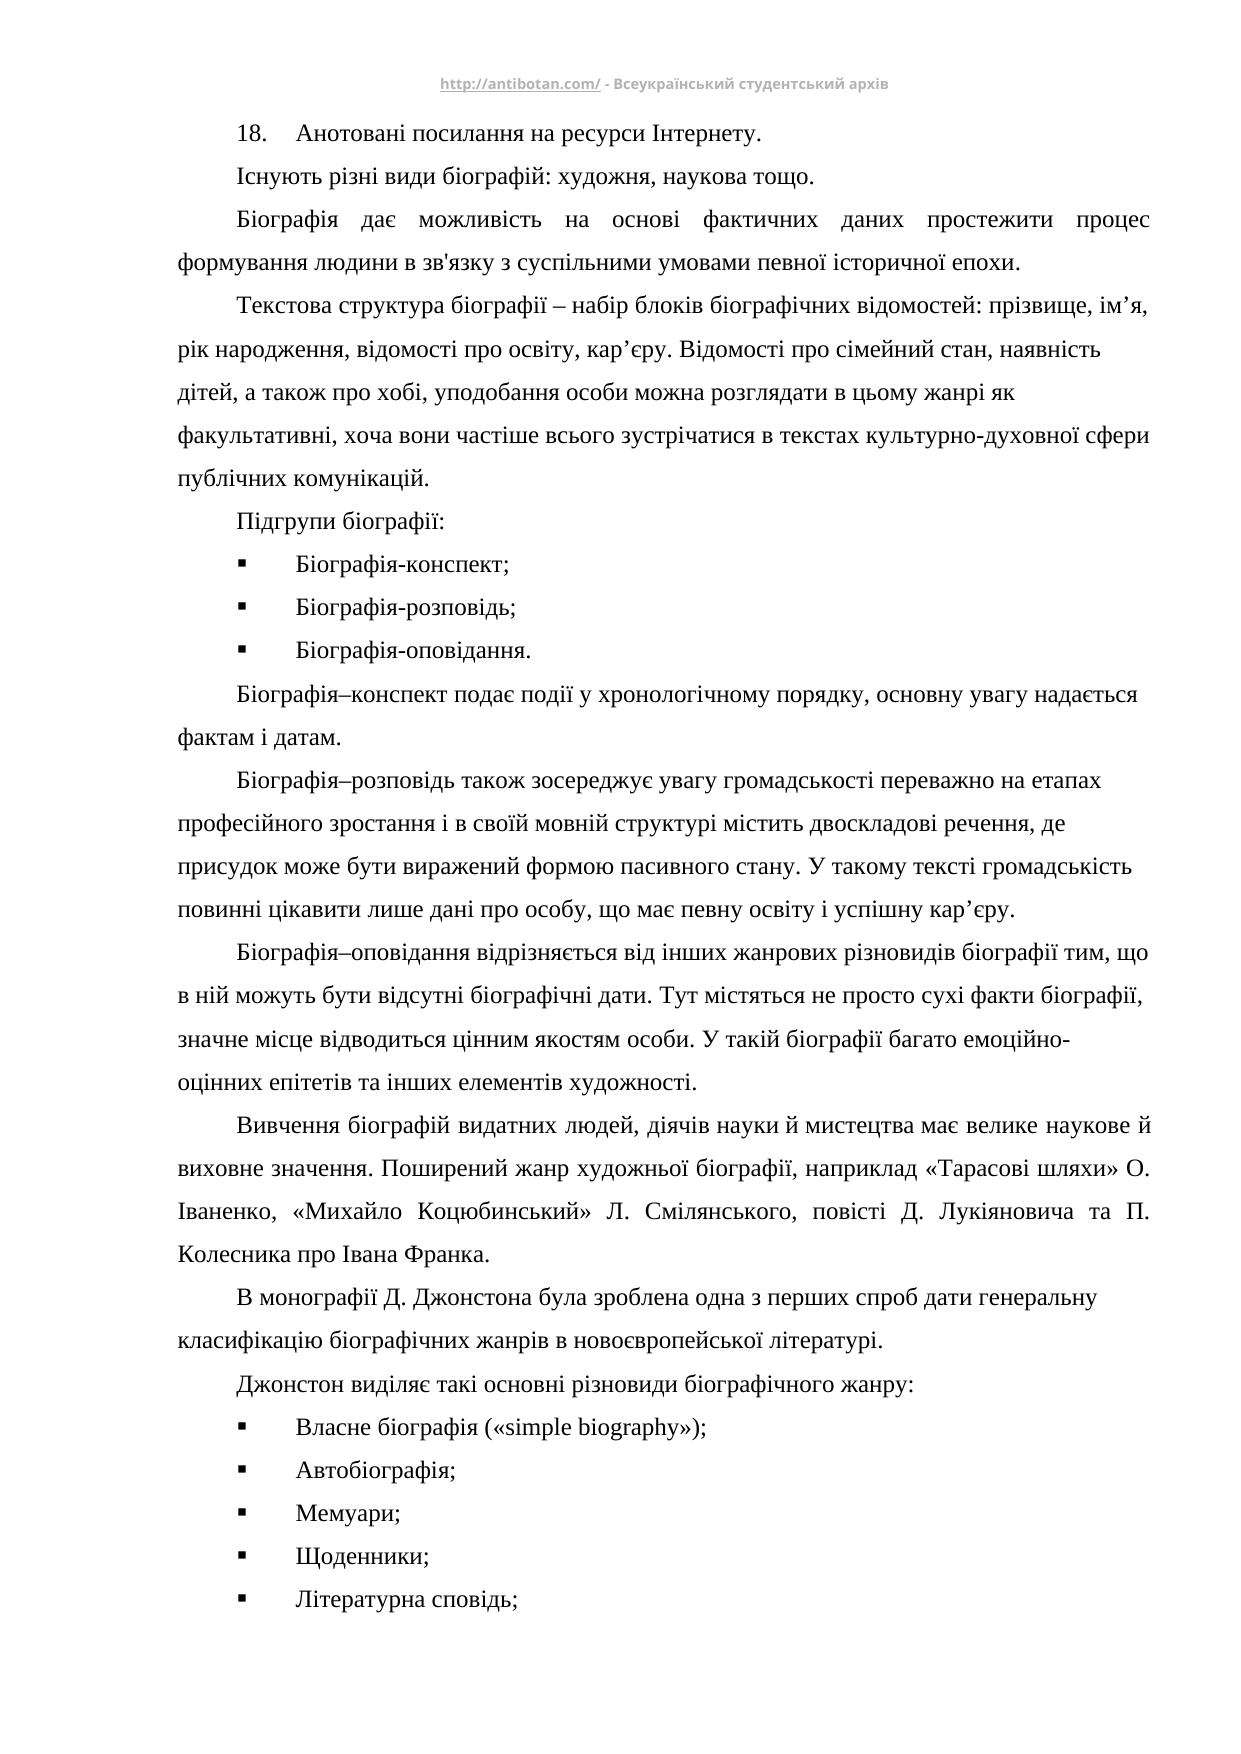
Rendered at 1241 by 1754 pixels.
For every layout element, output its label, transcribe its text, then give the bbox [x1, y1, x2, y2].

list Мемуари; [236, 1498, 1152, 1527]
text Підгрупи біографії: [177, 506, 1152, 535]
list Біографія-розповідь; [236, 592, 1152, 621]
text Біографія–конспект подає події у хронологічному порядку, основну увагу надається фактам і датам. [177, 679, 1152, 751]
text Біографія–оповідання відрізняється від інших жанрових різновидів біографії тим, що в ній можуть бути відсутні біографічні дати. Тут містяться не просто сухі факти біографії, значне місце відводиться цінним якостям особи. У такій біографії багато емоційно-оцінних епітетів та інших елементів художності. [177, 937, 1152, 1096]
text Вивчення біографій видатних людей, діячів науки й мистецтва має велике наукове й виховне значення. Поширений жанр художньої біографії, наприклад «Тарасові шляхи» О. Іваненко, «Михайло Коцюбинський» Л. Смілянського, повісті Д. Лукіяновича та П. Колесника про Івана Франка. [177, 1110, 1152, 1268]
text Біографія дає можливість на основі фактичних даних простежити процес формування людини в зв'язку з суспільними умовами певної історичної епохи. [177, 204, 1152, 276]
list Власне біографія («simple biography»); [236, 1412, 1152, 1441]
text Текстова структура біографії – набір блоків біографічних відомостей: прізвище, ім’я, рік народження, відомості про освіту, кар’єру. Відомості про сімейний стан, наявність дітей, а також про хобі, уподобання особи можна розглядати в цьому жанрі як факультативні, хоча вони частіше всього зустрічатися в текстах культурно-духовної сфери публічних комунікацій. [177, 291, 1152, 492]
list Біографія-конспект; [236, 549, 1152, 578]
list Літературна сповідь; [236, 1584, 1152, 1613]
text В монографії Д. Джонстона була зроблена одна з перших спроб дати генеральну класифікацію біографічних жанрів в новоєвропейської літературі. [177, 1282, 1152, 1354]
list Автобіографія; [236, 1455, 1152, 1484]
list Щоденники; [236, 1541, 1152, 1570]
text Біографія–розповідь також зосереджує увагу громадськості переважно на етапах професійного зростання і в своїй мовній структурі містить двоскладові речення, де присудок може бути виражений формою пасивного стану. У такому тексті громадськість повинні цікавити лише дані про особу, що має певну освіту і успішну кар’єру. [177, 765, 1152, 923]
list Анотовані посилання на ресурси Інтернету. [236, 118, 1152, 147]
text Джонстон виділяє такі основні різновиди біографічного жанру: [177, 1369, 1152, 1397]
text Існують різні види біографій: художня, наукова тощо. [177, 161, 1152, 190]
list Біографія-оповідання. [236, 636, 1152, 664]
